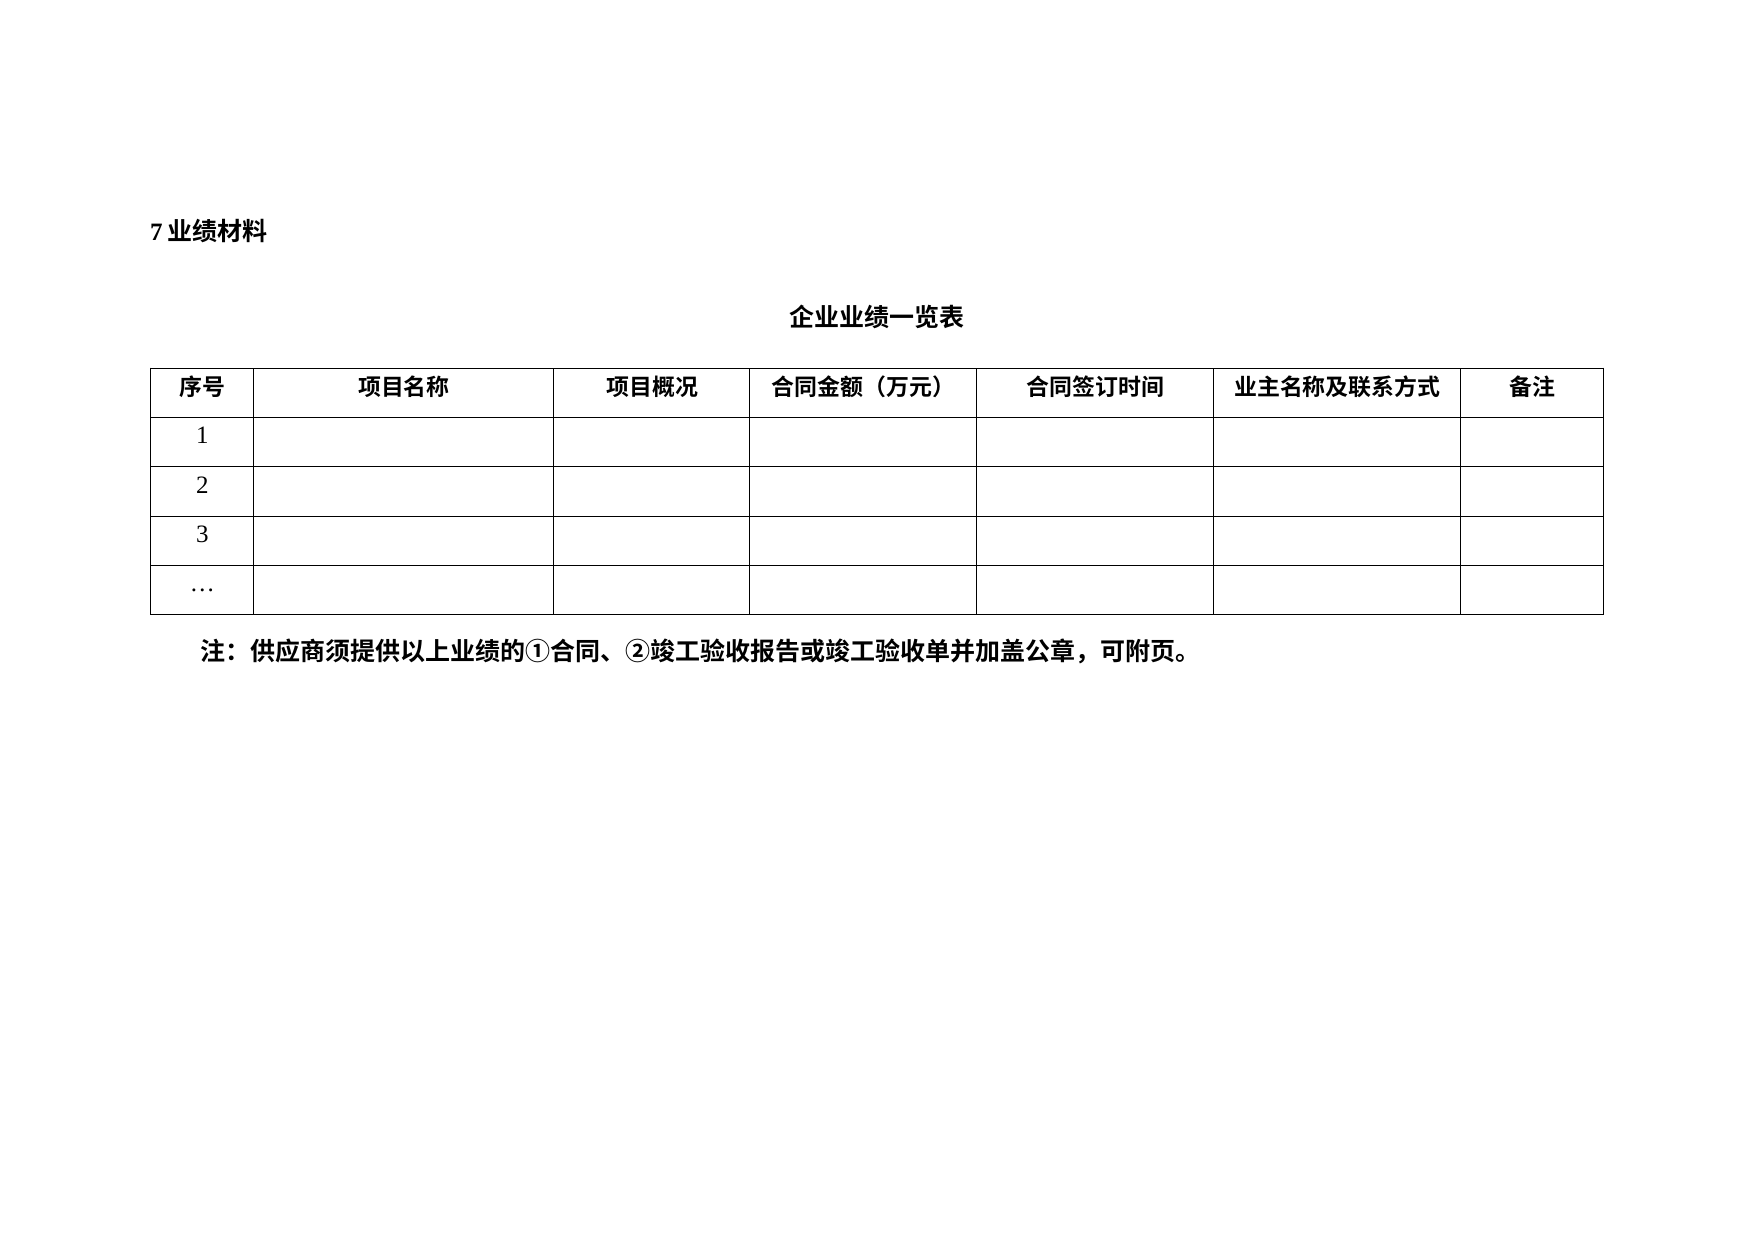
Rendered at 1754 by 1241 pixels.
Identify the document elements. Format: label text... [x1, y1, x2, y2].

table_header 序号 [151, 369, 253, 417]
table_cell [1461, 566, 1603, 614]
text 7业绩材料 [150, 196, 1604, 263]
table_cell [554, 418, 749, 466]
table_cell [1461, 418, 1603, 466]
table_cell [1214, 566, 1460, 614]
table_cell [977, 517, 1213, 565]
table_header 项目名称 [254, 369, 553, 417]
table_header 业主名称及联系方式 [1214, 369, 1460, 417]
table_cell 2 [151, 467, 253, 516]
table_cell [1214, 467, 1460, 516]
table_cell [254, 566, 553, 614]
table_header 合同金额（万元） [750, 369, 976, 417]
text 注：供应商须提供以上业绩的①合同、②竣工验收报告或竣工验收单并加盖公章，可附页。 [150, 615, 1604, 683]
table_cell [1461, 467, 1603, 516]
table_cell [554, 517, 749, 565]
table_cell [254, 418, 553, 466]
table_header 备注 [1461, 369, 1603, 417]
table_cell [750, 566, 976, 614]
table_cell [750, 517, 976, 565]
table_cell [977, 566, 1213, 614]
table_cell 1 [151, 418, 253, 466]
table_cell [750, 418, 976, 466]
table_cell [1461, 517, 1603, 565]
table_cell [554, 467, 749, 516]
table_cell … [151, 566, 253, 614]
table_cell [750, 467, 976, 516]
table_cell [1214, 418, 1460, 466]
table_cell [977, 467, 1213, 516]
table_cell 3 [151, 517, 253, 565]
table_header 项目概况 [554, 369, 749, 417]
table_cell [254, 517, 553, 565]
text 企业业绩一览表 [150, 282, 1604, 349]
table_cell [977, 418, 1213, 466]
table_cell [254, 467, 553, 516]
table_cell [1214, 517, 1460, 565]
table_cell [554, 566, 749, 614]
table_header 合同签订时间 [977, 369, 1213, 417]
